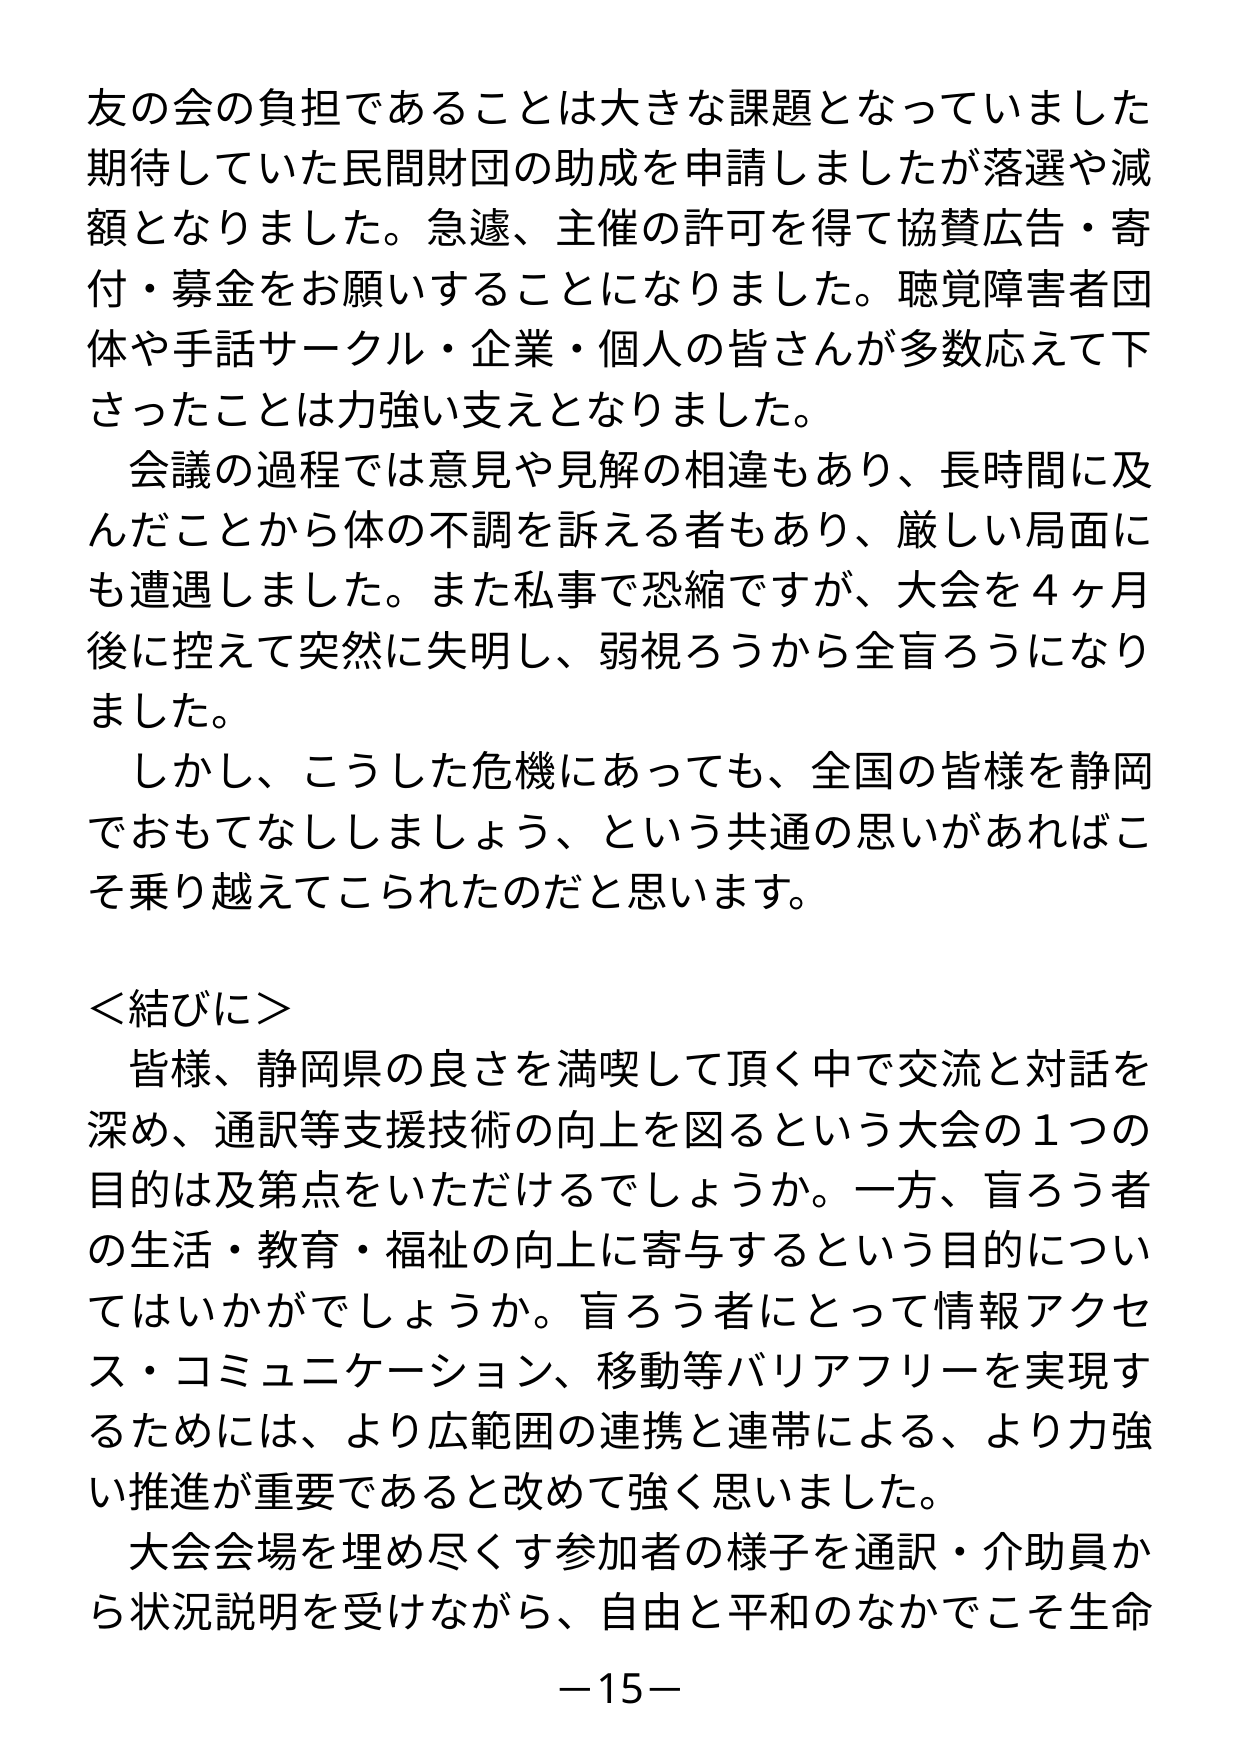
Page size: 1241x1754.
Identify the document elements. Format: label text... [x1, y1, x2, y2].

text しかし、こうした危機にあっても、全国の皆様を静岡でおもてなししましょう、という共通の思いがあればこそ乗り越えてこられたのだと思います。 [86, 738, 1154, 919]
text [86, 1519, 1154, 1639]
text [86, 75, 1154, 437]
text 会議の過程では意見や見解の相違もあり、長時間に及んだことから体の不調を訴える者もあり、厳しい局面にも遭遇しました。また私事で恐縮ですが、大会を４ヶ月後に控えて突然に失明し、弱視ろうから全盲ろうになりました。 [86, 437, 1154, 738]
text ＜結びに＞ [86, 976, 1154, 1036]
text 皆様、静岡県の良さを満喫して頂く中で交流と対話を深め、通訳等支援技術の向上を図るという大会の１つの目的は及第点をいただけるでしょうか。一方、盲ろう者の生活・教育・福祉の向上に寄与するという目的についてはいかがでしょうか。盲ろう者にとって情報アクセス・コミュニケーション、移動等バリアフリーを実現するためには、より広範囲の連携と連帯による、より力強い推進が重要であると改めて強く思いました。 [86, 1036, 1154, 1519]
